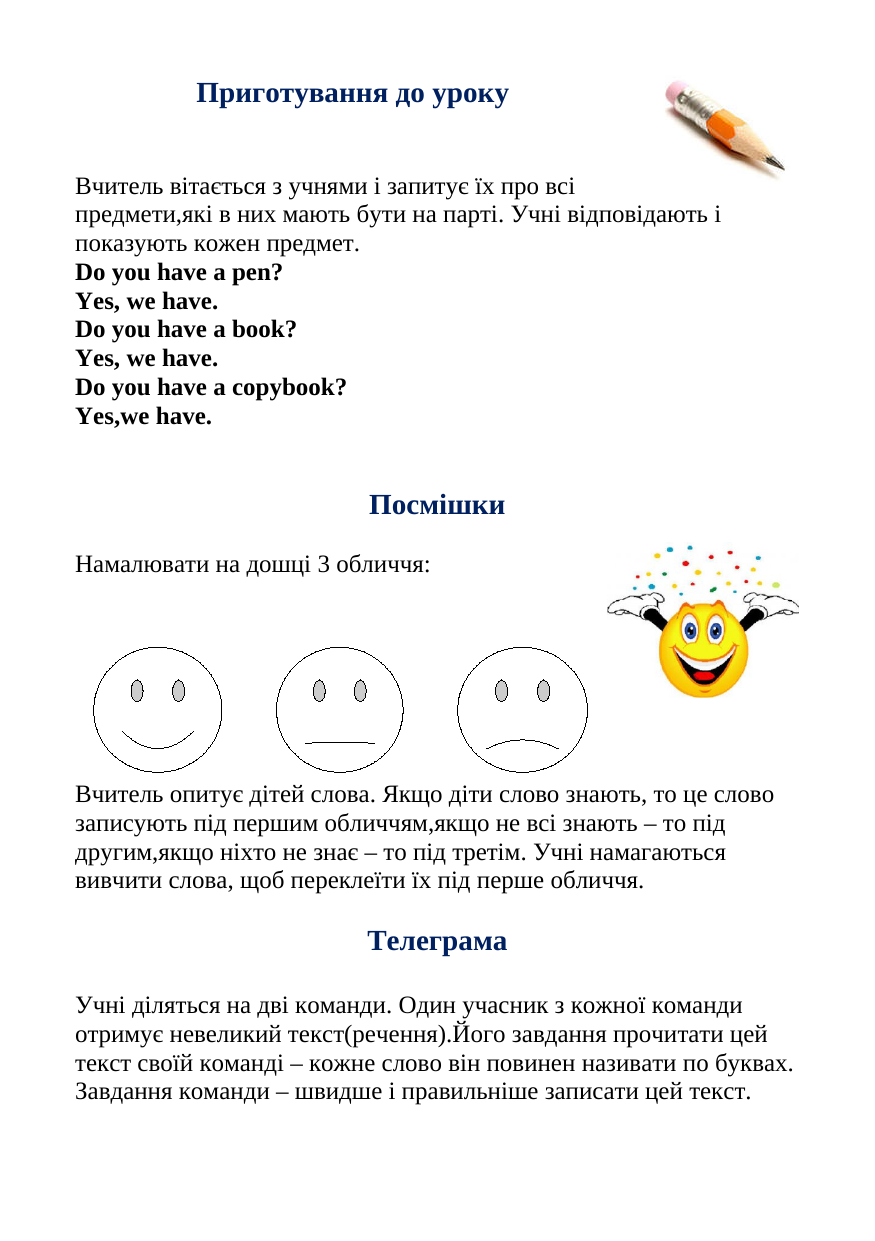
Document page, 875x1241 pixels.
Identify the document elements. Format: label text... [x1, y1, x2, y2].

text Телеграма [75, 923, 799, 957]
text Вчитель опитує дітей слова. Якщо діти слово знають, то це слово записують під першим обличчям,якщо не всі знають – то під другим,якщо ніхто не знає – то під третім. Учні намагаються вивчити слова, щоб переклеїти їх під перше обличчя. [75, 779, 799, 894]
picture [649, 75, 799, 182]
text Yes, we have. [75, 343, 799, 372]
text Yes, we have. [75, 286, 799, 314]
text Намалювати на дошці 3 обличчя: [75, 549, 606, 578]
text Вчитель вітається з учнями і запитує їх про всі предмети,які в них мають бути на парті. Учні відповідають і показують кожен предмет. [75, 171, 799, 257]
text Приготування до уроку [75, 75, 649, 108]
text Yes,we have. [75, 401, 799, 429]
text Учні діляться на дві команди. Один учасник з кожної команди отримує невеликий текст(речення).Його завдання прочитати цей текст своїй команді – кожне слово він повинен називати по буквах. Завдання команди – швидше і правильніше записати цей текст. [75, 990, 799, 1105]
picture [606, 542, 799, 698]
text Do you have a pen? [75, 257, 799, 286]
text Do you have a copybook? [75, 372, 799, 401]
text Do you have a book? [75, 314, 799, 343]
text Посмішки [75, 487, 799, 521]
